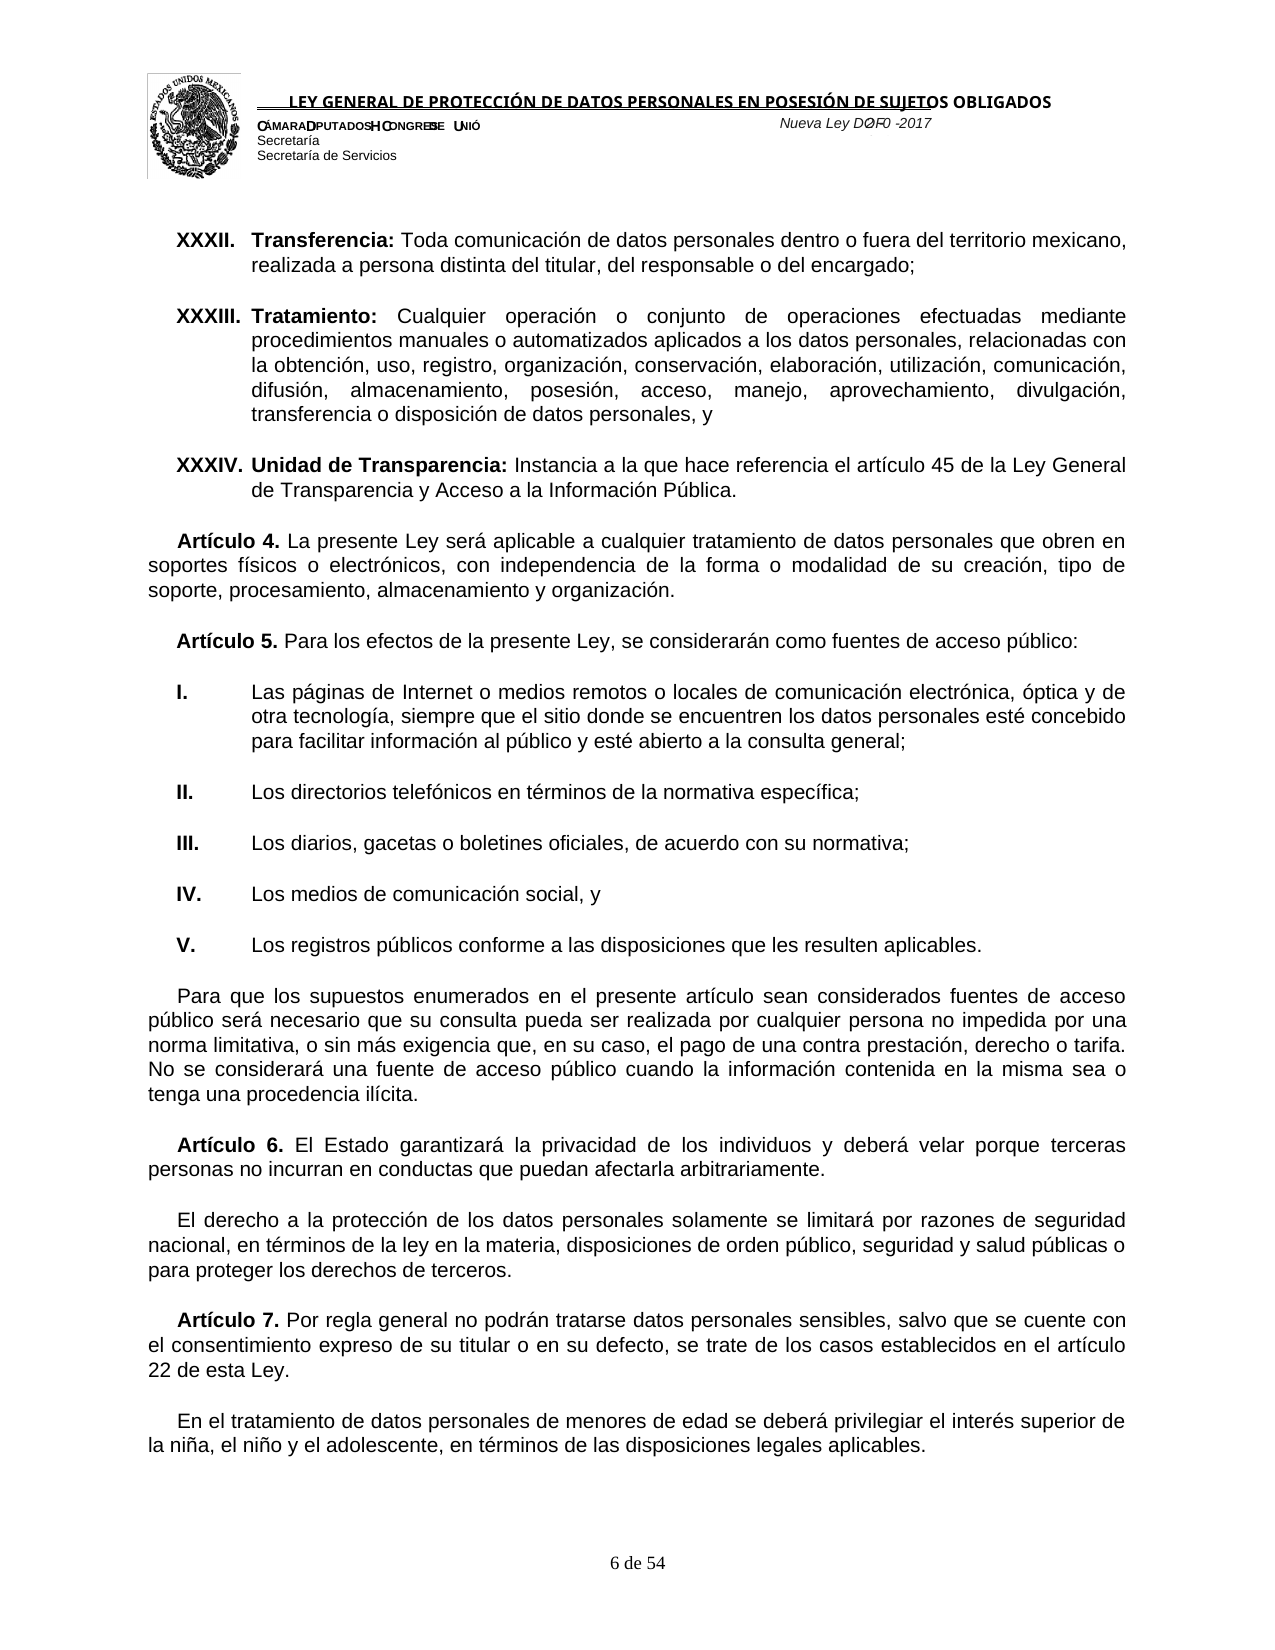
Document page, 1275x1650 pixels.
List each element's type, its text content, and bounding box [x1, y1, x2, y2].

list Transferencia: Toda comunicación de datos personales dentro o fuera del territorio mexicano, realizada a persona distinta del titular, del responsable o del encargado; [176, 228, 1127, 277]
text El derecho a la protección de los datos personales solamente se limitará por razones de seguridad nacional, en términos de la ley en la materia, disposiciones de orden público, seguridad y salud públicas o para proteger los derechos de terceros. [148, 1208, 1127, 1281]
list Los diarios, gacetas o boletines oficiales, de acuerdo con su normativa; [176, 831, 1127, 854]
text Artículo 5. Para los efectos de la presente Ley, se considerarán como fuentes de acceso público: [176, 629, 1127, 653]
text Artículo 6. El Estado garantizará la privacidad de los individuos y deberá velar porque terceras personas no incurran en conductas que puedan afectarla arbitrariamente. [148, 1133, 1127, 1181]
text Para que los supuestos enumerados en el presente artículo sean considerados fuentes de acceso público será necesario que su consulta pueda ser realizada por cualquier persona no impedida por una norma limitativa, o sin más exigencia que, en su caso, el pago de una contra prestación, derecho o tarifa. No se considerará una fuente de acceso público cuando la información contenida en la misma sea o tenga una procedencia ilícita. [148, 983, 1127, 1106]
list Unidad de Transparencia: Instancia a la que hace referencia el artículo 45 de la Ley General de Transparencia y Acceso a la Información Pública. [176, 453, 1127, 502]
list Los medios de comunicación social, y [176, 882, 1127, 906]
text En el tratamiento de datos personales de menores de edad se deberá privilegiar el interés superior de la niña, el niño y el adolescente, en términos de las disposiciones legales aplicables. [148, 1408, 1127, 1457]
list Los directorios telefónicos en términos de la normativa específica; [176, 780, 1127, 804]
picture [147, 73, 241, 179]
list Tratamiento: Cualquier operación o conjunto de operaciones efectuadas mediante procedimientos manuales o automatizados aplicados a los datos personales, relacionadas con la obtención, uso, registro, organización, conservación, elaboración, utilización, comunicación, difusión, almacenamiento, posesión, acceso, manejo, aprovechamiento, divulgación, transferencia o disposición de datos personales, y [176, 304, 1127, 426]
text Artículo 7. Por regla general no podrán tratarse datos personales sensibles, salvo que se cuente con el consentimiento expreso de su titular o en su defecto, se trate de los casos establecidos en el artículo 22 de esta Ley. [148, 1308, 1127, 1381]
list Las páginas de Internet o medios remotos o locales de comunicación electrónica, óptica y de otra tecnología, siempre que el sitio donde se encuentren los datos personales esté concebido para facilitar información al público y esté abierto a la consulta general; [176, 679, 1127, 753]
list Los registros públicos conforme a las disposiciones que les resulten aplicables. [176, 932, 1127, 956]
text Artículo 4. La presente Ley será aplicable a cualquier tratamiento de datos personales que obren en soportes físicos o electrónicos, con independencia de la forma o modalidad de su creación, tipo de soporte, procesamiento, almacenamiento y organización. [148, 528, 1127, 602]
